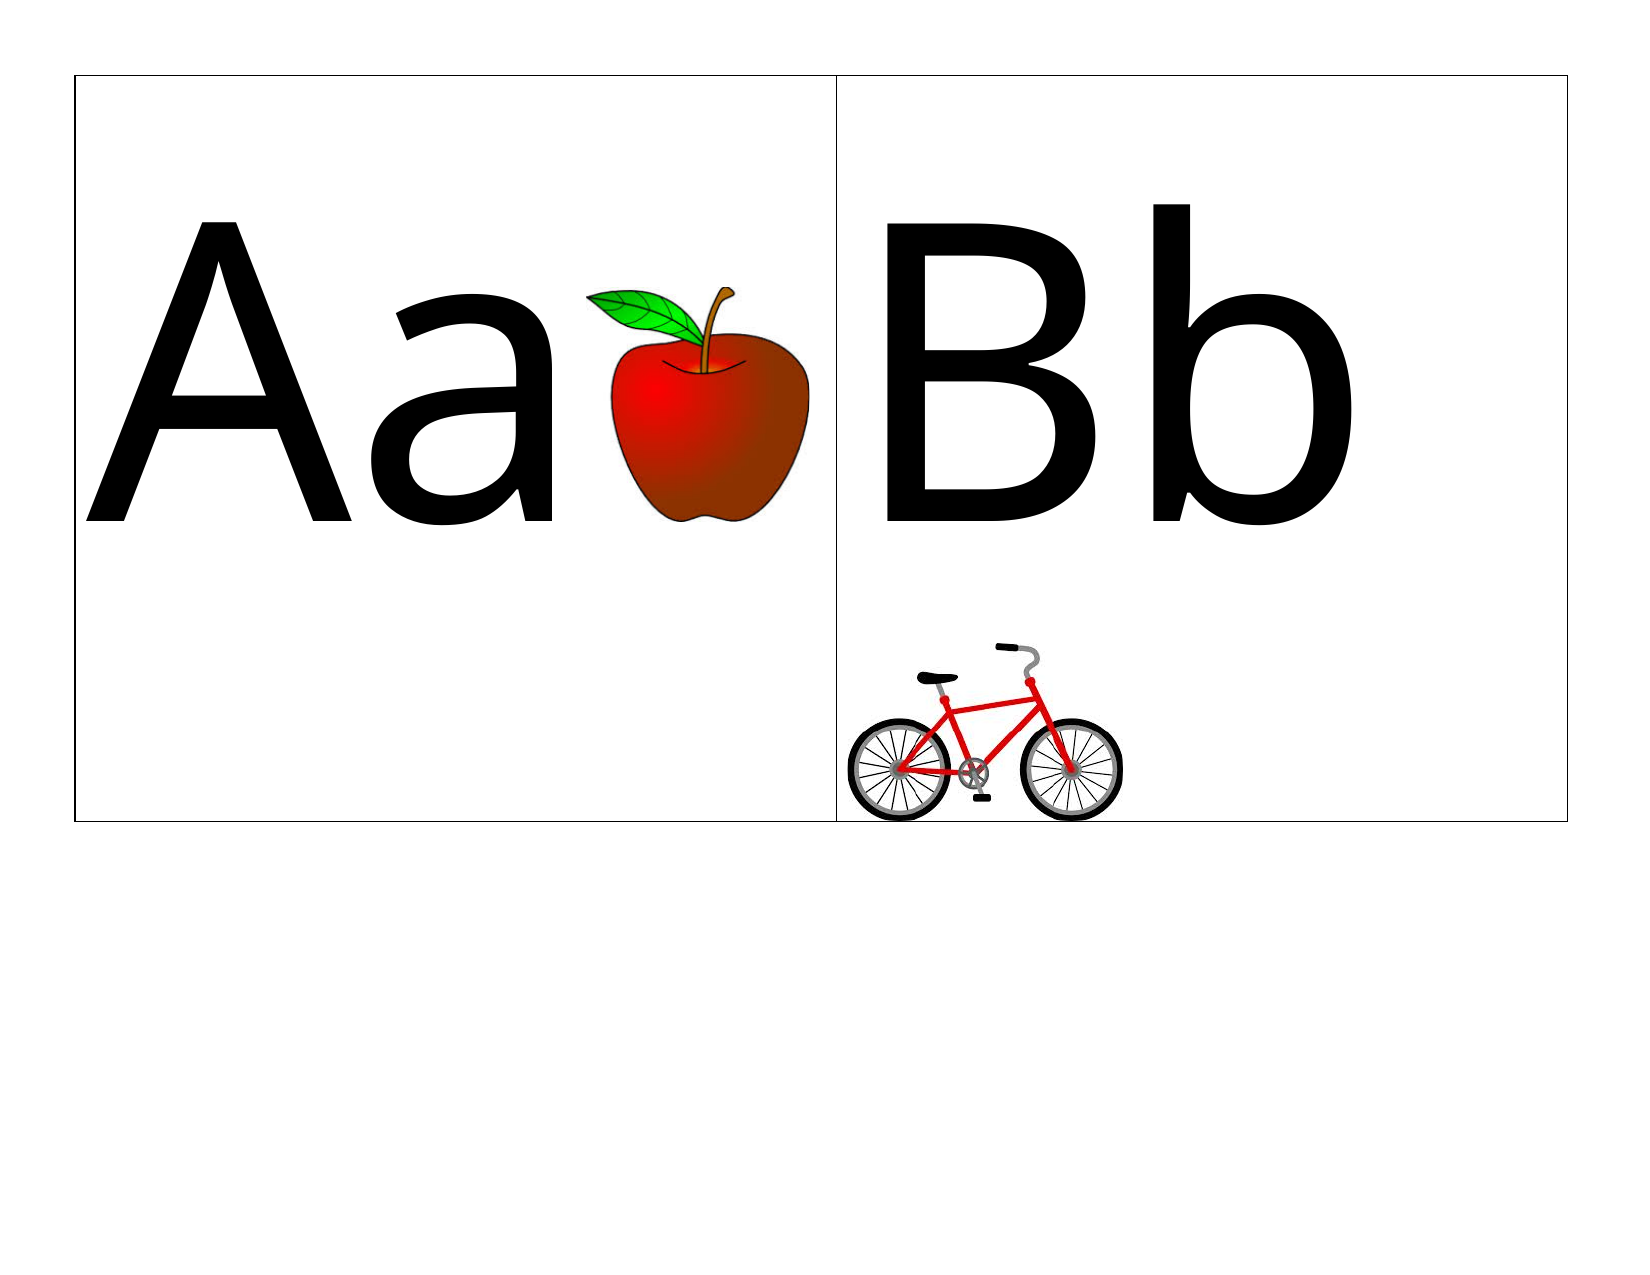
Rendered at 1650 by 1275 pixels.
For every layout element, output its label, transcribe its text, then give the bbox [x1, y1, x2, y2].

table_header Bb [837, 76, 1567, 821]
picture [586, 287, 810, 522]
table_header Aa [76, 76, 836, 821]
picture [847, 643, 1123, 821]
